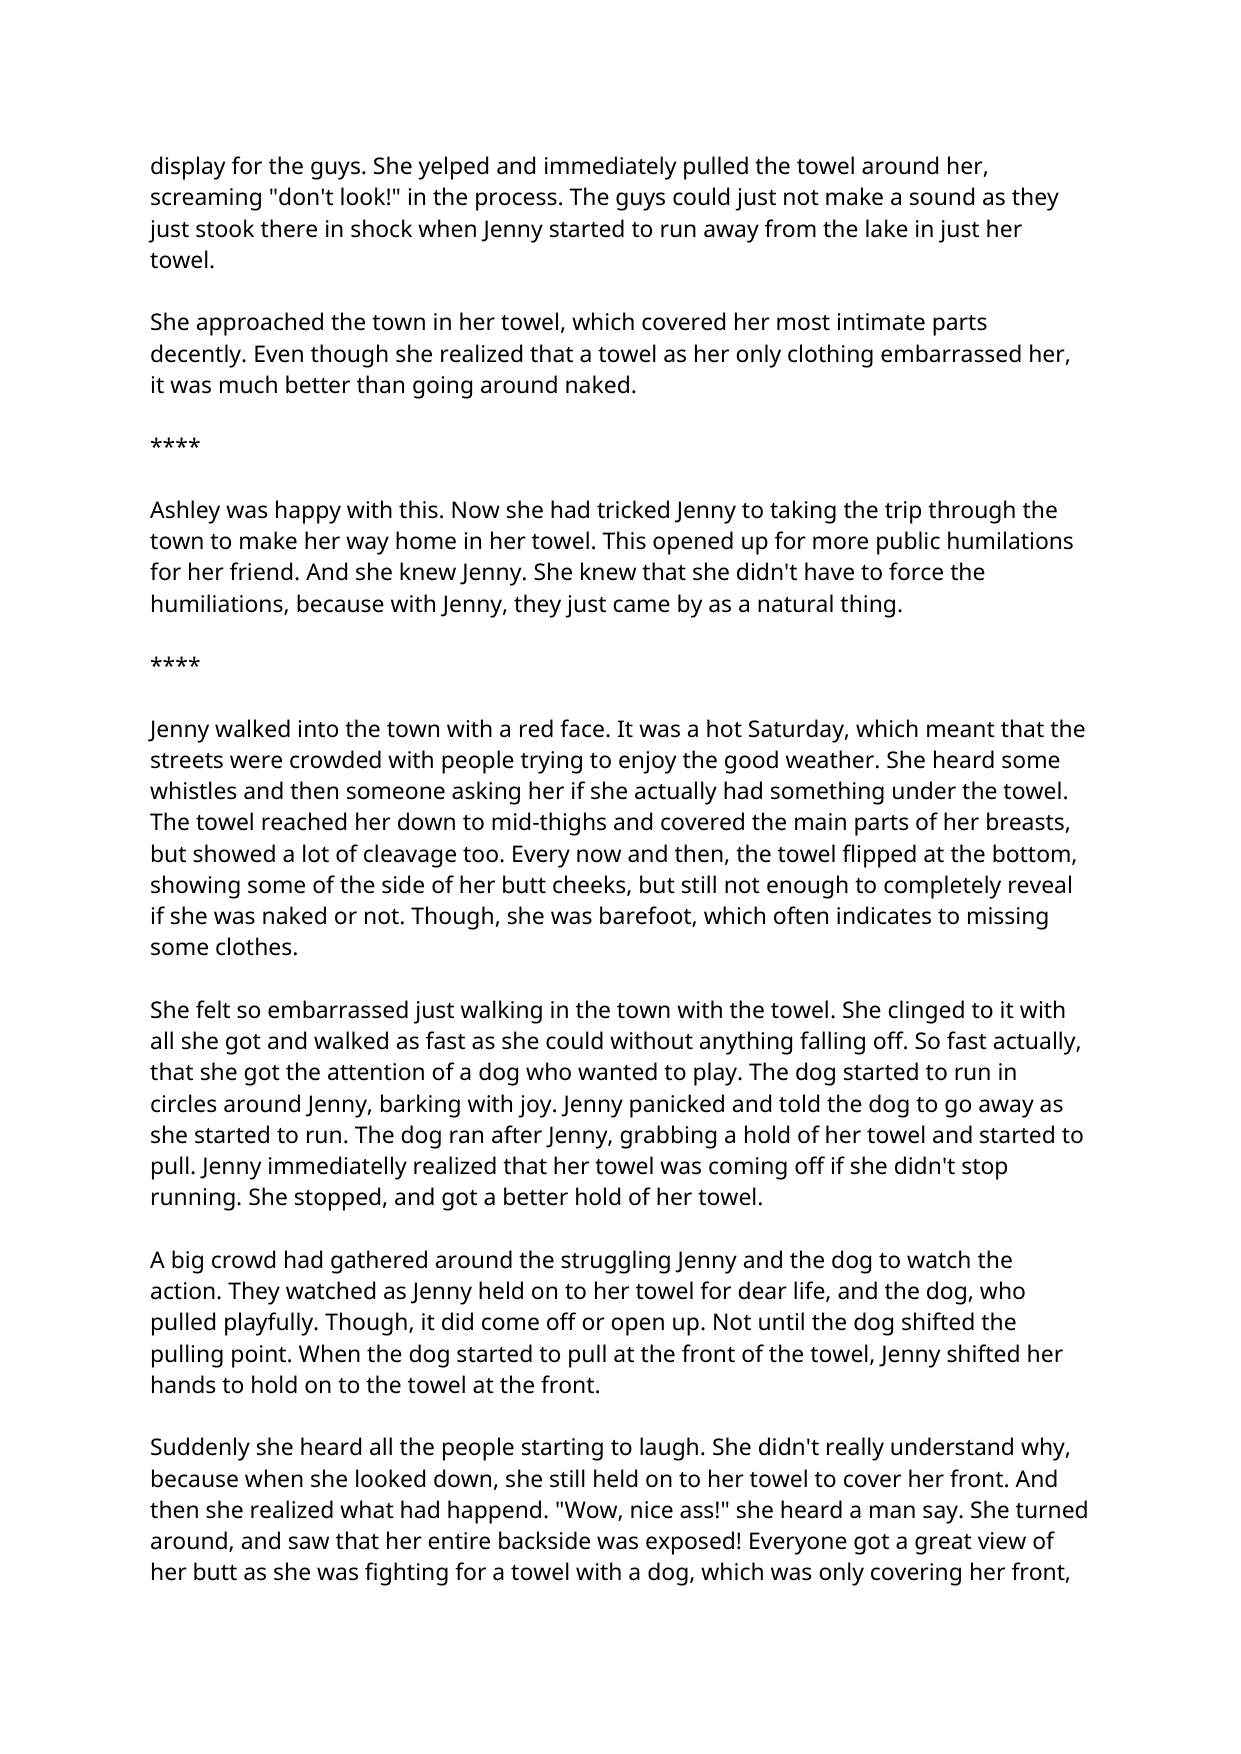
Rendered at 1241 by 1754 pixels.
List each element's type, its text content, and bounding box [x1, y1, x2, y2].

text **** [150, 431, 1090, 462]
text She felt so embarrassed just walking in the town with the towel. She clinged to it with all she got and walked as fast as she could without anything falling off. So fast actually, that she got the attention of a dog who wanted to play. The dog started to run in circles around Jenny, barking with joy. Jenny panicked and told the dog to go away as she started to run. The dog ran after Jenny, grabbing a hold of her towel and started to pull. Jenny immediatelly realized that her towel was coming off if she didn't stop running. She stopped, and got a better hold of her towel. [150, 994, 1090, 1212]
text A big crowd had gathered around the struggling Jenny and the dog to watch the action. They watched as Jenny held on to her towel for dear life, and the dog, who pulled playfully. Though, it did come off or open up. Not until the dog shifted the pulling point. When the dog started to pull at the front of the towel, Jenny shifted her hands to hold on to the towel at the front. [150, 1244, 1090, 1400]
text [150, 150, 1090, 275]
text Jenny walked into the town with a red face. It was a hot Saturday, which meant that the streets were crowded with people trying to enjoy the good weather. She heard some whistles and then someone asking her if she actually had something under the towel. The towel reached her down to mid-thighs and covered the main parts of her breasts, but showed a lot of cleavage too. Every now and then, the towel flipped at the bottom, showing some of the side of her butt cheeks, but still not enough to completely reveal if she was naked or not. Though, she was barefoot, which often indicates to missing some clothes. [150, 712, 1090, 962]
text She approached the town in her towel, which covered her most intimate parts decently. Even though she realized that a towel as her only clothing embarrassed her, it was much better than going around naked. [150, 306, 1090, 400]
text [150, 1431, 1090, 1587]
text Ashley was happy with this. Now she had tricked Jenny to taking the trip through the town to make her way home in her towel. This opened up for more public humilations for her friend. And she knew Jenny. She knew that she didn't have to force the humiliations, because with Jenny, they just came by as a natural thing. [150, 494, 1090, 619]
text **** [150, 650, 1090, 681]
